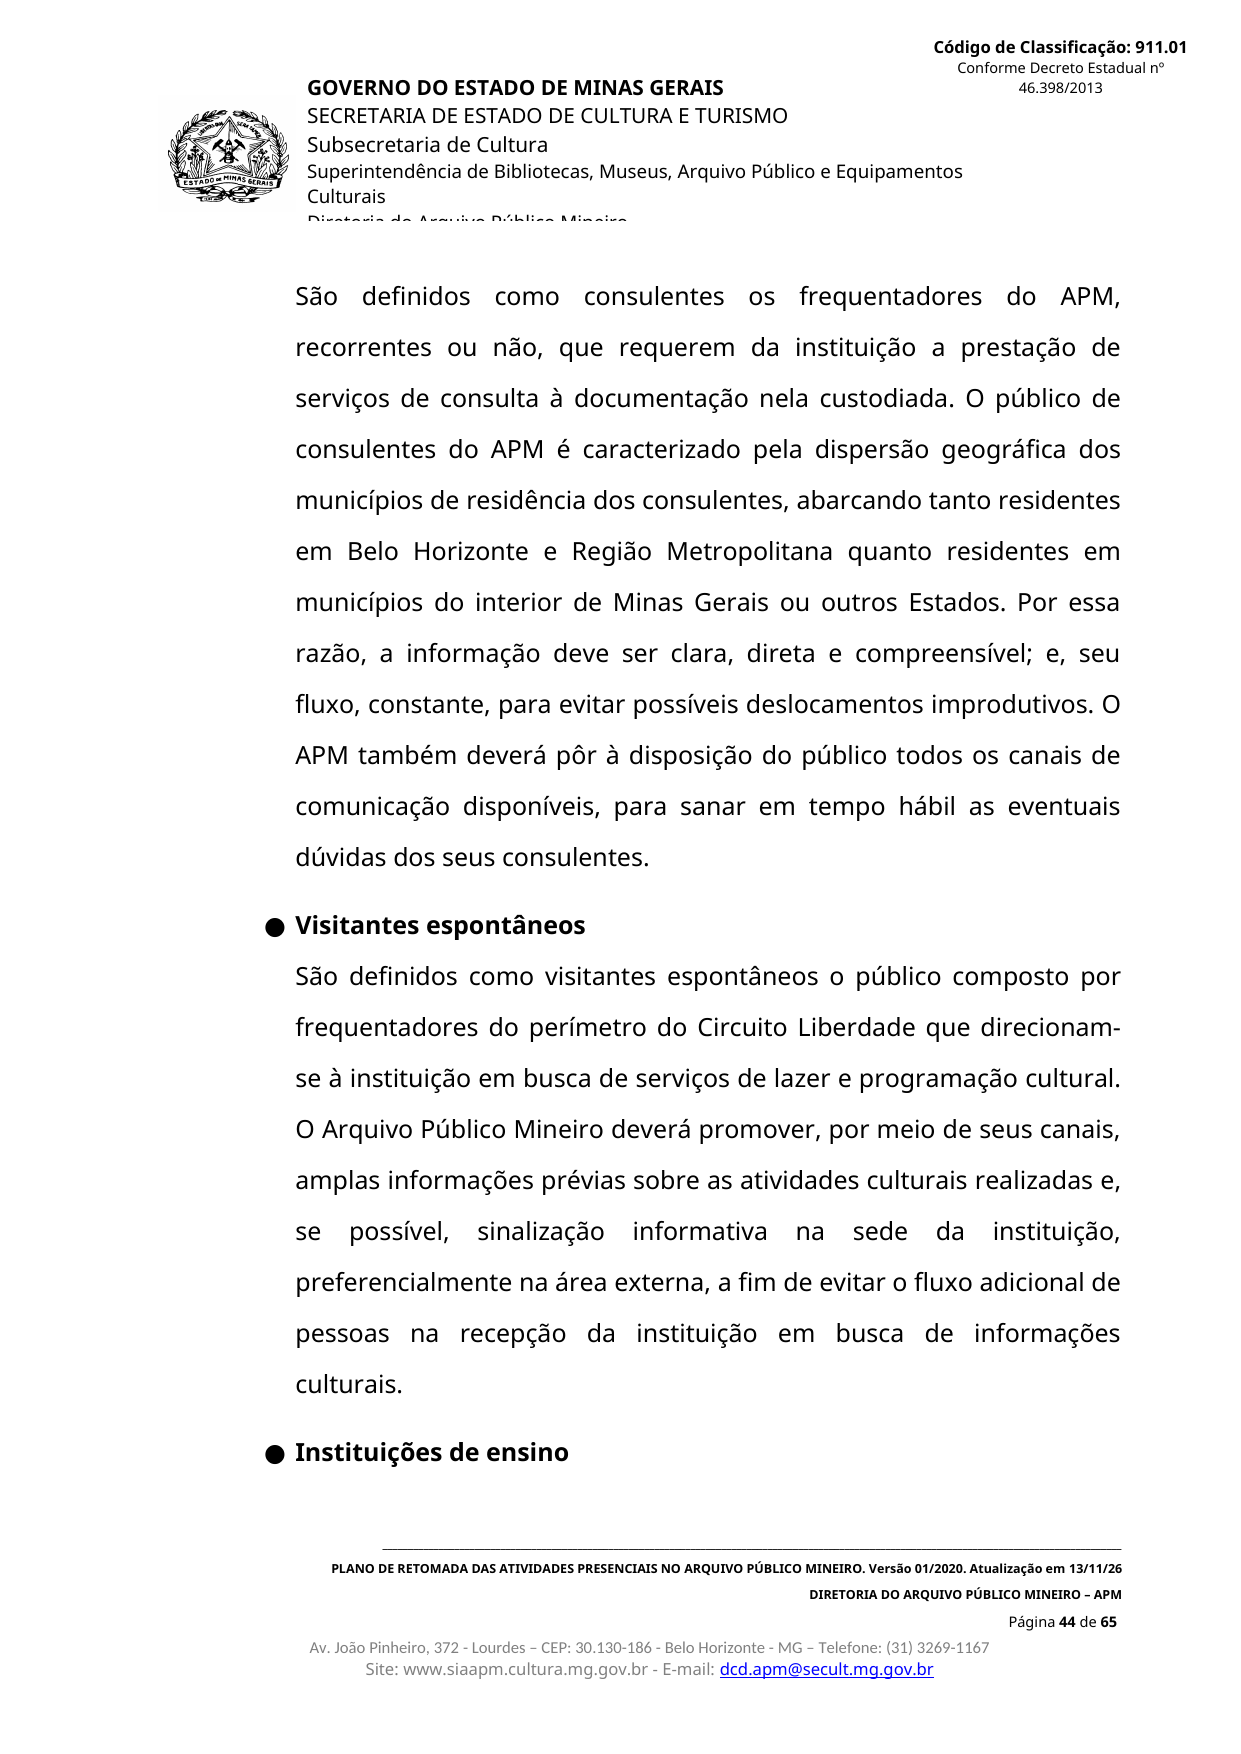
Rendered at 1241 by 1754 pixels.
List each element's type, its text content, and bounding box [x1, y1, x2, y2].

picture [158, 95, 296, 212]
text São definidos como consulentes os frequentadores do APM, recorrentes ou não, que requerem da instituição a prestação de serviços de consulta à documentação nela custodiada. O público de consulentes do APM é caracterizado pela dispersão geográfica dos municípios de residência dos consulentes, abarcando tanto residentes em Belo Horizonte e Região Metropolitana quanto residentes em municípios do interior de Minas Gerais ou outros Estados. Por essa razão, a informação deve ser clara, direta e compreensível; e, seu fluxo, constante, para evitar possíveis deslocamentos improdutivos. O APM também deverá pôr à disposição do público todos os canais de comunicação disponíveis, para sanar em tempo hábil as eventuais dúvidas dos seus consulentes. [295, 278, 1122, 874]
list Visitantes espontâneos [264, 907, 1122, 941]
list Instituições de ensino [264, 1434, 1122, 1468]
text São definidos como visitantes espontâneos o público composto por frequentadores do perímetro do Circuito Liberdade que direcionam-se à instituição em busca de serviços de lazer e programação cultural. O Arquivo Público Mineiro deverá promover, por meio de seus canais, amplas informações prévias sobre as atividades culturais realizadas e, se possível, sinalização informativa na sede da instituição, preferencialmente na área externa, a fim de evitar o fluxo adicional de pessoas na recepção da instituição em busca de informações culturais. [295, 958, 1122, 1401]
